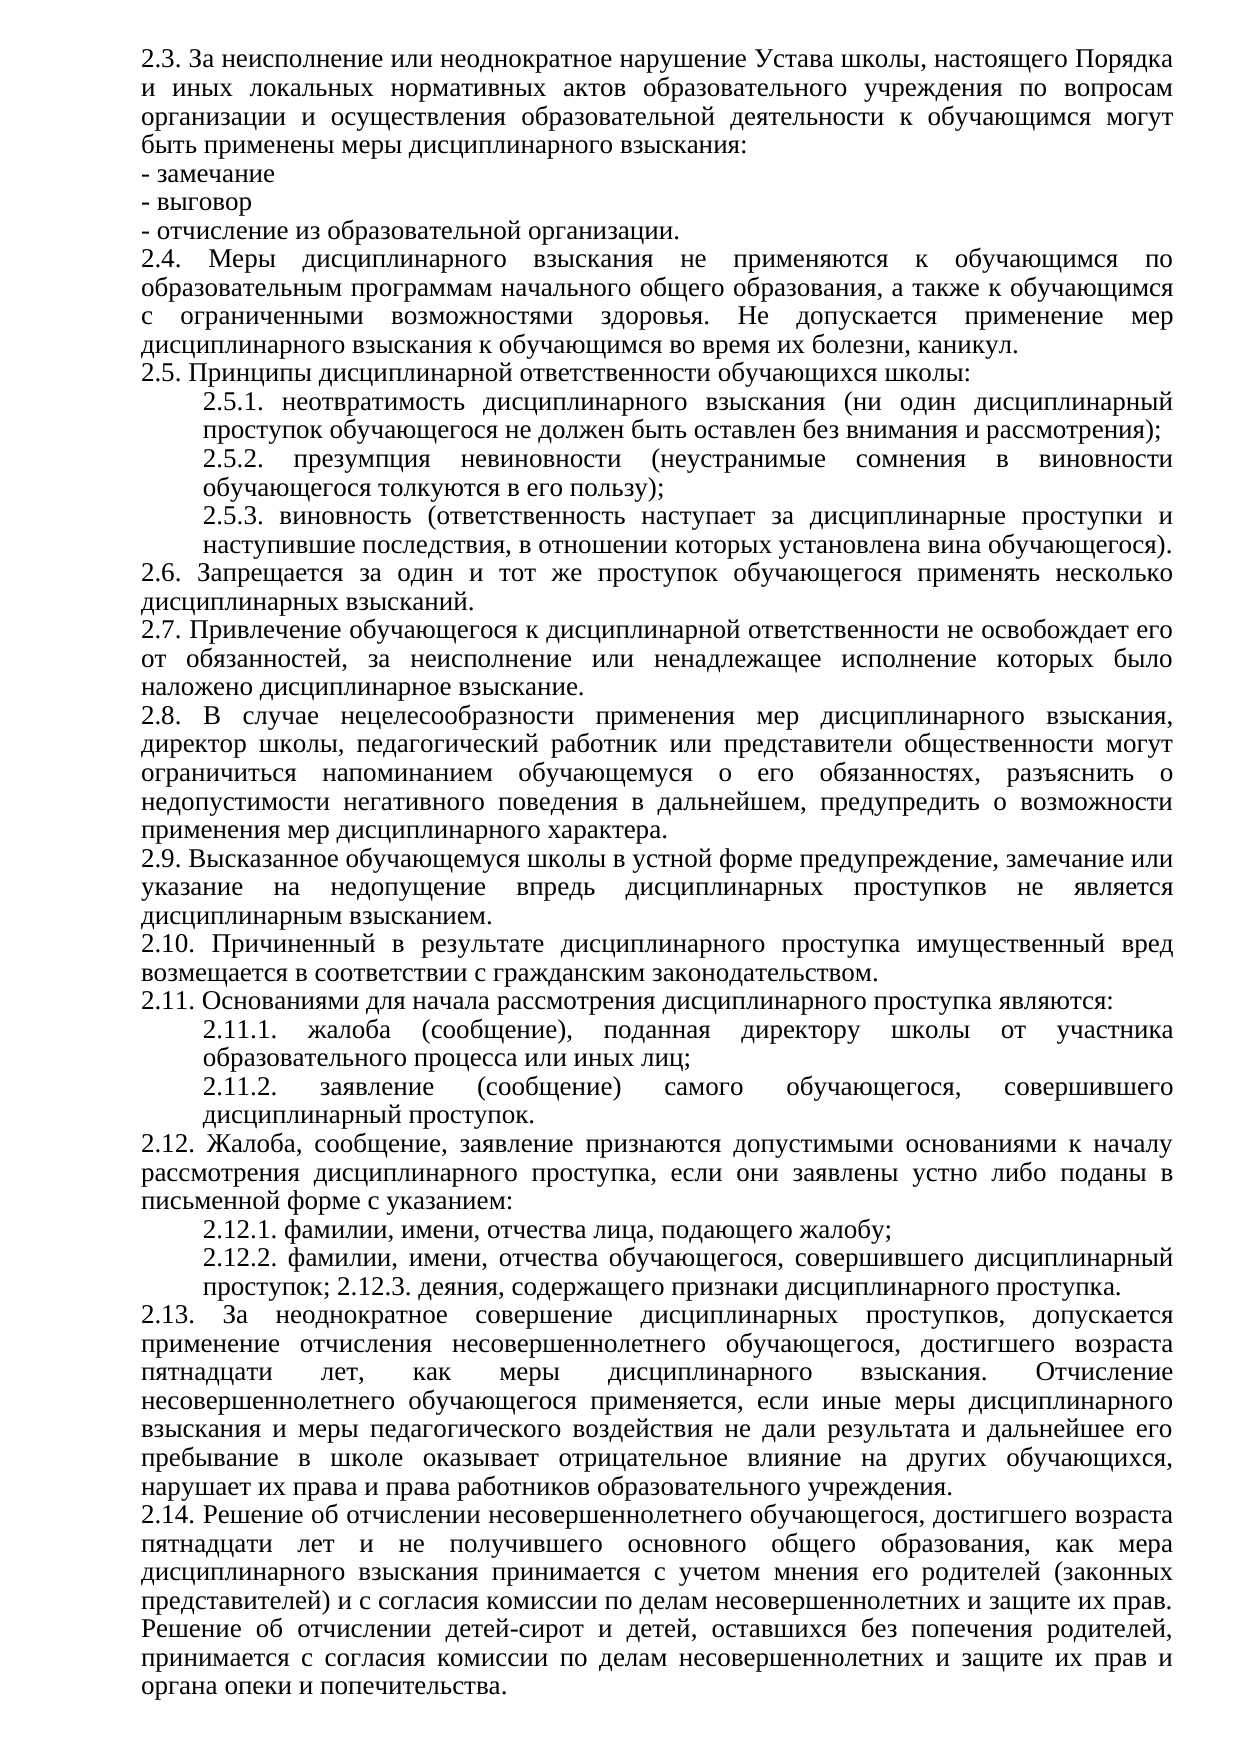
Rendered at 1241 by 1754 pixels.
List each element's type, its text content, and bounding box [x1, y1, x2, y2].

text 2.7. Привлечение обучающегося к дисциплинарной ответственности не освобождает его от обязанностей, за неисполнение или ненадлежащее исполнение которых было наложено дисциплинарное взыскание. [141, 616, 1174, 701]
text 2.4. Меры дисциплинарного взыскания не применяются к обучающимся по образовательным программам начального общего образования, а также к обучающимся с ограниченными возможностями здоровья. Не допускается применение мер дисциплинарного взыскания к обучающимся во время их болезни, каникул. [141, 245, 1174, 359]
text 2.5. Принципы дисциплинарной ответственности обучающихся школы: [141, 359, 1174, 387]
text 2.3. За неисполнение или неоднократное нарушение Устава школы, настоящего Порядка и иных локальных нормативных актов образовательного учреждения по вопросам организации и осуществления образовательной деятельности к обучающимся могут быть применены меры дисциплинарного взыскания: [141, 45, 1174, 159]
text 2.6. Запрещается за один и тот же проступок обучающегося применять несколько дисциплинарных взысканий. [141, 559, 1174, 616]
text - замечание [141, 159, 1174, 188]
text 2.11.2. заявление (сообщение) самого обучающегося, совершившего дисциплинарный проступок. [203, 1072, 1174, 1129]
text 2.14. Решение об отчислении несовершеннолетнего обучающегося, достигшего возраста пятнадцати лет и не получившего основного общего образования, как мера дисциплинарного взыскания принимается с учетом мнения его родителей (законных представителей) и с согласия комиссии по делам несовершеннолетних и защите их прав. Решение об отчислении детей-сирот и детей, оставшихся без попечения родителей, принимается с согласия комиссии по делам несовершеннолетних и защите их прав и органа опеки и попечительства. [141, 1501, 1174, 1700]
text 2.12.2. фамилии, имени, отчества обучающегося, совершившего дисциплинарный проступок; 2.12.3. деяния, содержащего признаки дисциплинарного проступка. [203, 1244, 1174, 1301]
text - выговор [141, 188, 1174, 216]
text 2.5.2. презумпция невиновности (неустранимые сомнения в виновности обучающегося толкуются в его пользу); [203, 444, 1174, 502]
text - отчисление из образовательной организации. [141, 216, 1174, 245]
text 2.12.1. фамилии, имени, отчества лица, подающего жалобу; [203, 1215, 1174, 1244]
text 2.13. За неоднократное совершение дисциплинарных проступков, допускается применение отчисления несовершеннолетнего обучающегося, достигшего возраста пятнадцати лет, как меры дисциплинарного взыскания. Отчисление несовершеннолетнего обучающегося применяется, если иные меры дисциплинарного взыскания и меры педагогического воздействия не дали результата и дальнейшее его пребывание в школе оказывает отрицательное влияние на других обучающихся, нарушает их права и права работников образовательного учреждения. [141, 1301, 1174, 1501]
text 2.8. В случае нецелесообразности применения мер дисциплинарного взыскания, директор школы, педагогический работник или представители общественности могут ограничиться напоминанием обучающемуся о его обязанностях, разъяснить о недопустимости негативного поведения в дальнейшем, предупредить о возможности применения мер дисциплинарного характера. [141, 701, 1174, 844]
text 2.9. Высказанное обучающемуся школы в устной форме предупреждение, замечание или указание на недопущение впредь дисциплинарных проступков не является дисциплинарным взысканием. [141, 844, 1174, 930]
text 2.11.1. жалоба (сообщение), поданная директору школы от участника образовательного процесса или иных лиц; [203, 1015, 1174, 1072]
text 2.5.1. неотвратимость дисциплинарного взыскания (ни один дисциплинарный проступок обучающегося не должен быть оставлен без внимания и рассмотрения); [203, 387, 1174, 444]
text 2.11. Основаниями для начала рассмотрения дисциплинарного проступка являются: [141, 987, 1174, 1015]
text 2.5.3. виновность (ответственность наступает за дисциплинарные проступки и наступившие последствия, в отношении которых установлена вина обучающегося). [203, 502, 1174, 559]
text 2.12. Жалоба, сообщение, заявление признаются допустимыми основаниями к началу рассмотрения дисциплинарного проступка, если они заявлены устно либо поданы в письменной форме с указанием: [141, 1129, 1174, 1215]
text 2.10. Причиненный в результате дисциплинарного проступка имущественный вред возмещается в соответствии с гражданским законодательством. [141, 930, 1174, 987]
